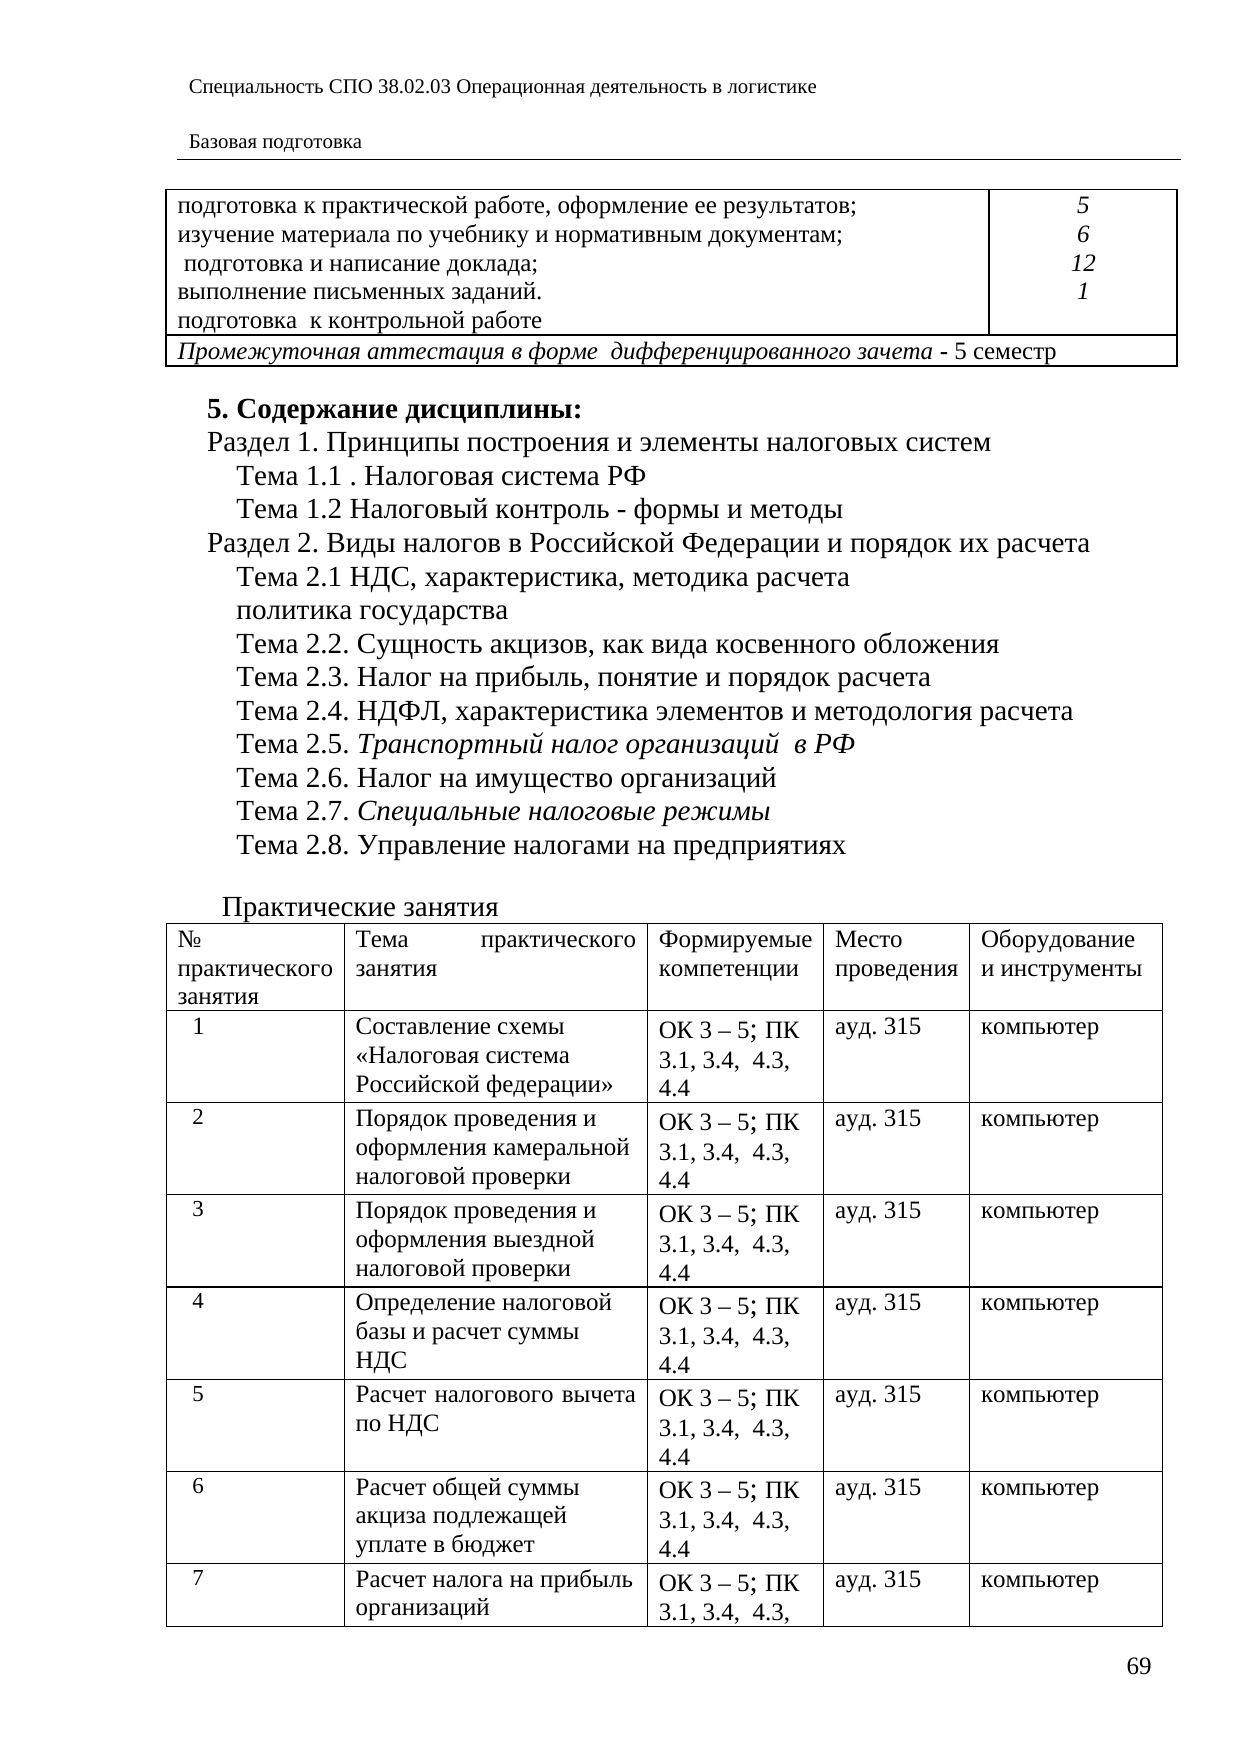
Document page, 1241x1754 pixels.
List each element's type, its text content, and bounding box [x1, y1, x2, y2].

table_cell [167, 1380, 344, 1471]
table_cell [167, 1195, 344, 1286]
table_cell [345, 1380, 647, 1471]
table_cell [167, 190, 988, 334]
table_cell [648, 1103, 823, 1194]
text Тема 1.2 Налоговый контроль - формы и методы [236, 492, 1152, 525]
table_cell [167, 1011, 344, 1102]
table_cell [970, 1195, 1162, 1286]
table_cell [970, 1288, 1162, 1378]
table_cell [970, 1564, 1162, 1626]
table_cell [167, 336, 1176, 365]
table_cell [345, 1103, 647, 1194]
text Тема 2.5. Транспортный налог организаций в РФ [236, 726, 1152, 760]
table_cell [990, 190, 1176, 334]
text Тема 2.2. Сущность акцизов, как вида косвенного обложения [236, 626, 1152, 659]
text Практические занятия [177, 889, 1152, 923]
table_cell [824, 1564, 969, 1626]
text Тема 2.6. Налог на имущество организаций [236, 760, 1152, 793]
text политика государства [236, 592, 1152, 626]
text Тема 2.7. Специальные налоговые режимы [236, 793, 1152, 827]
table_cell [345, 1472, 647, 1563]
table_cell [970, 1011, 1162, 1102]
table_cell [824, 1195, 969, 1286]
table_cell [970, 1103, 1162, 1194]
text Тема 2.1 НДС, характеристика, методика расчета [236, 559, 1152, 592]
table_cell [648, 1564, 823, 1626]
text Тема 2.4. НДФЛ, характеристика элементов и методология расчета [236, 693, 1152, 726]
text Тема 1.1 . Налоговая система РФ [236, 458, 1152, 492]
text Раздел 1. Принципы построения и элементы налоговых систем [207, 424, 1152, 458]
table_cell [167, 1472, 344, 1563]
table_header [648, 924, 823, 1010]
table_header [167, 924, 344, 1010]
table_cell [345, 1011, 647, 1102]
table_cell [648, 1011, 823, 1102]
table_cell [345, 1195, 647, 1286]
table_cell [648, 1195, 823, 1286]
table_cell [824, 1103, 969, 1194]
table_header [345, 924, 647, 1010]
text Тема 2.3. Налог на прибыль, понятие и порядок расчета [236, 659, 1152, 693]
text Тема 2.8. Управление налогами на предприятиях [177, 827, 1152, 861]
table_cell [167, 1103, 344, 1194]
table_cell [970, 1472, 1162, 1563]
text 5. Содержание дисциплины: [177, 391, 1152, 424]
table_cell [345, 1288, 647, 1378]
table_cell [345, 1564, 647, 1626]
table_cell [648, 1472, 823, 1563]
text Раздел 2. Виды налогов в Российской Федерации и порядок их расчета [207, 525, 1152, 559]
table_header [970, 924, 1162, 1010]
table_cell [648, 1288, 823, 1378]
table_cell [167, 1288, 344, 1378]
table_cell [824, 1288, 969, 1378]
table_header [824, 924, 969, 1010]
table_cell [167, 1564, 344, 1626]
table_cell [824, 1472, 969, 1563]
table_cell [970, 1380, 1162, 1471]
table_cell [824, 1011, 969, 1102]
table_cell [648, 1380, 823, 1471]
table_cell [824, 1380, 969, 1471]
